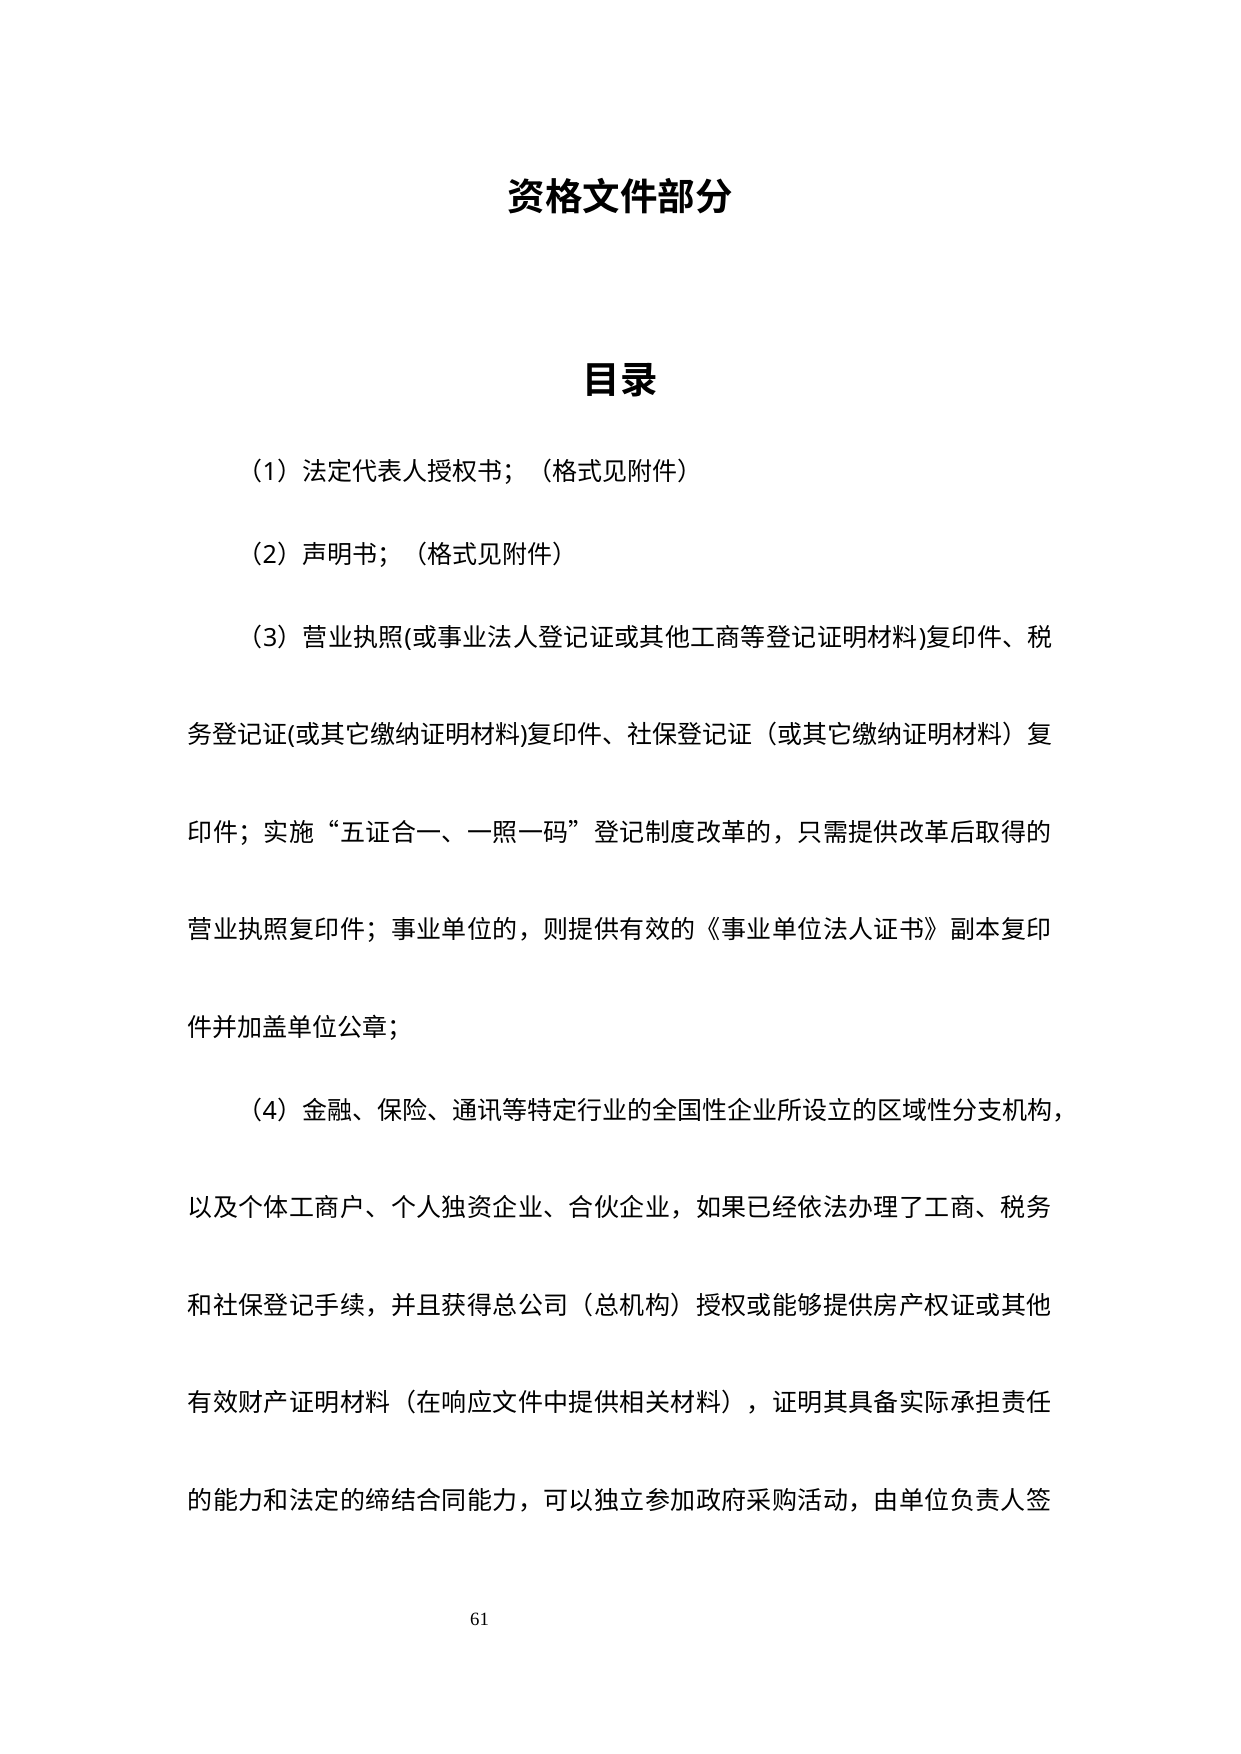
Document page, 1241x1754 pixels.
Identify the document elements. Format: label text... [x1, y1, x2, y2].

text 资格文件部分 [187, 162, 1053, 227]
text （3）营业执照(或事业法人登记证或其他工商等登记证明材料)复印件、税务登记证(或其它缴纳证明材料)复印件、社保登记证（或其它缴纳证明材料）复印件；实施“五证合一、一照一码”登记制度改革的，只需提供改革后取得的营业执照复印件；事业单位的，则提供有效的《事业单位法人证书》副本复印件并加盖单位公章； [187, 603, 1053, 1058]
text （2）声明书；（格式见附件） [187, 520, 1053, 585]
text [187, 1076, 1053, 1531]
text （1）法定代表人授权书；（格式见附件） [187, 437, 1053, 502]
text 目录 [187, 344, 1053, 409]
